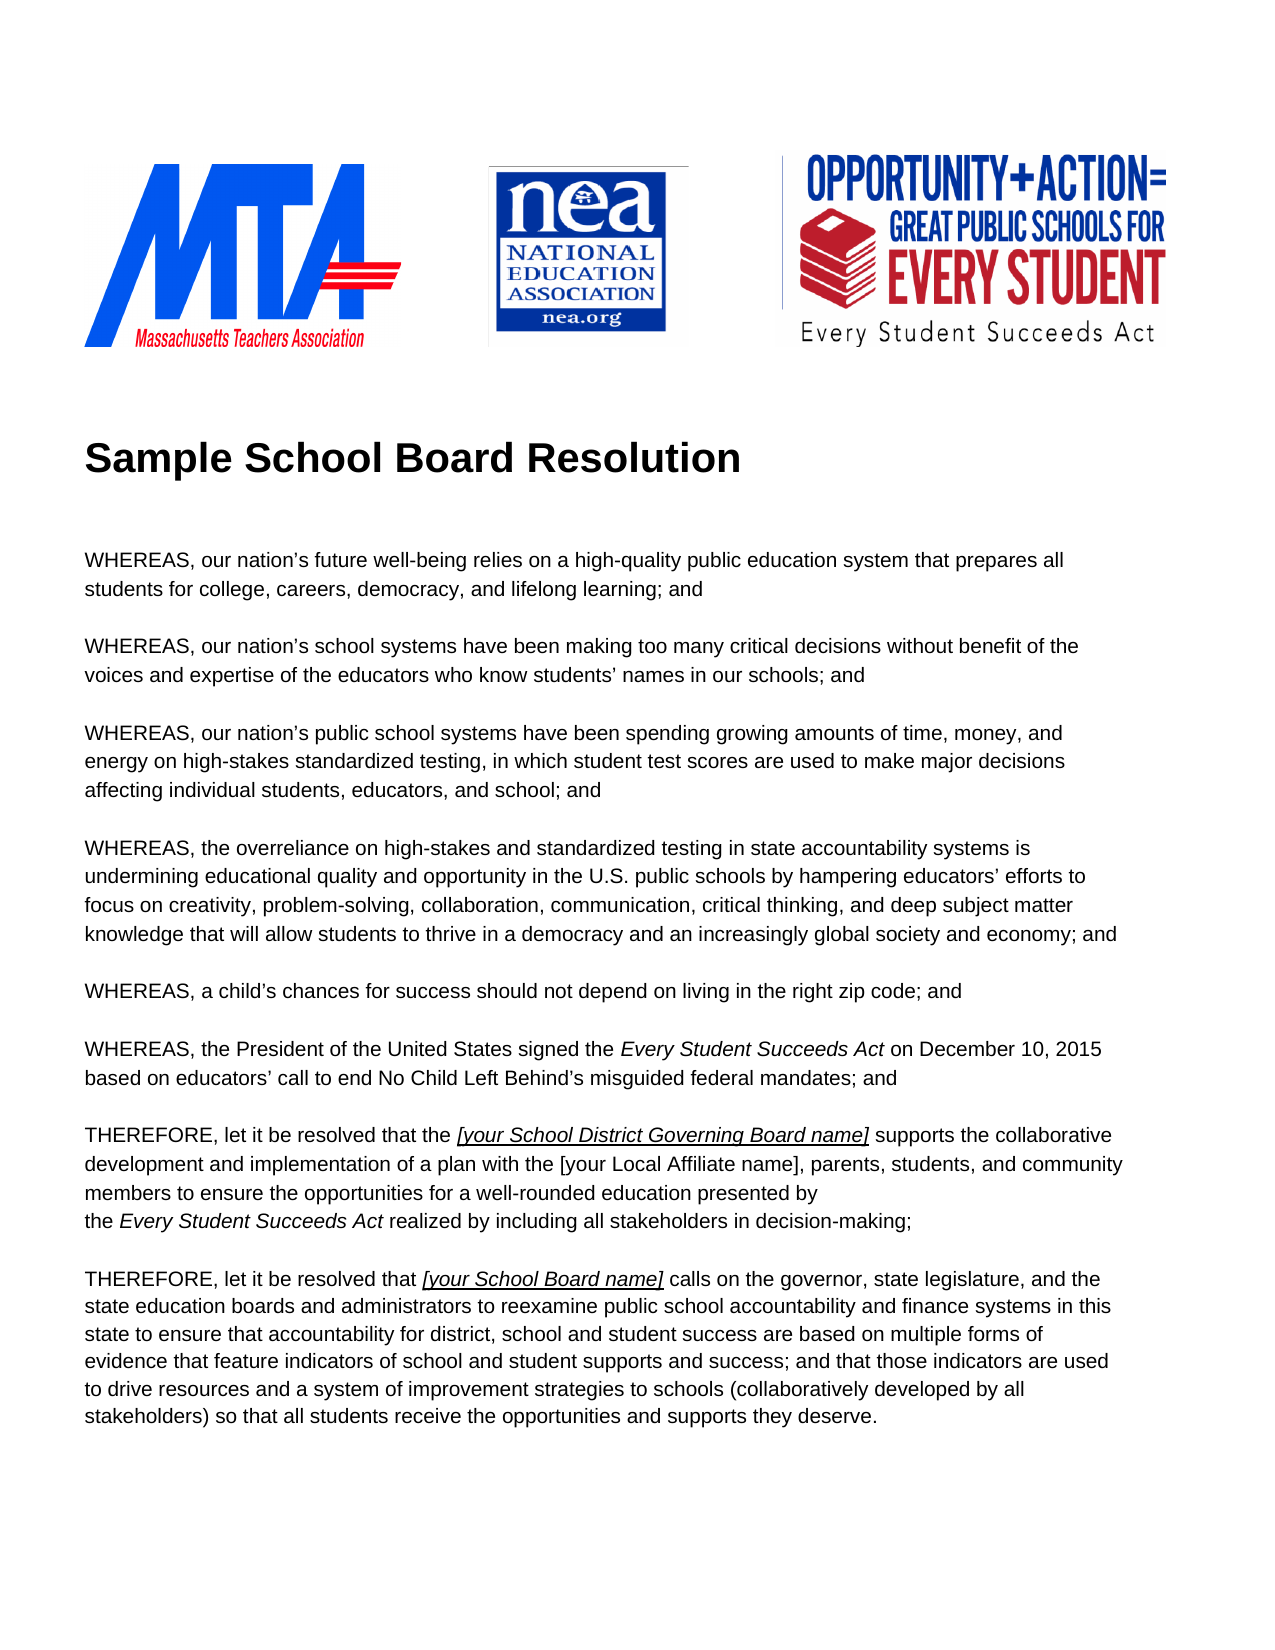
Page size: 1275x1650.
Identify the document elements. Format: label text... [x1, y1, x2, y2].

text WHEREAS, our nation’s public school systems have been spending growing amounts of time, money, and energy on high-stakes standardized testing, in which student test scores are used to make major decisions affecting individual students, educators, and school; and [84, 720, 1125, 802]
picture [775, 150, 1166, 347]
text WHEREAS, our nation’s school systems have been making too many critical decisions without benefit of the voices and expertise of the educators who know students’ names in our schools; and [84, 634, 1125, 687]
text WHEREAS, the overreliance on high-stakes and standardized testing in state accountability systems is undermining educational quality and opportunity in the U.S. public schools by hampering educators’ efforts to focus on creativity, problem-solving, collaboration, communication, critical thinking, and deep subject matter knowledge that will allow students to thrive in a democracy and an increasingly global society and economy; and [84, 835, 1125, 946]
picture [84, 164, 402, 347]
text THEREFORE, let it be resolved that the [your School District Governing Board name] supports the collaborative development and implementation of a plan with the [your Local Affiliate name], parents, students, and community members to ensure the opportunities for a well-rounded education presented by the Every Student Succeeds Act realized by including all stakeholders in decision-making; [84, 1123, 1125, 1233]
picture [420, 152, 689, 347]
text THEREFORE, let it be resolved that [your School Board name] calls on the governor, state legislature, and the state education boards and administrators to reexamine public school accountability and finance systems in this state to ensure that accountability for district, school and student success are based on multiple forms of evidence that feature indicators of school and student supports and success; and that those indicators are used to drive resources and a system of improvement strategies to schools (collaboratively developed by all stakeholders) so that all students receive the opportunities and supports they deserve. [84, 1267, 1125, 1428]
text Sample School Board Resolution [84, 433, 1125, 481]
text WHEREAS, the President of the United States signed the Every Student Succeeds Act on December 10, 2015 based on educators’ call to end No Child Left Behind’s misguided federal mandates; and [84, 1037, 1125, 1089]
text WHEREAS, a child’s chances for success should not depend on living in the right zip code; and [84, 979, 1125, 1003]
text WHEREAS, our nation’s future well-being relies on a high-quality public education system that prepares all students for college, careers, democracy, and lifelong learning; and [84, 548, 1125, 601]
